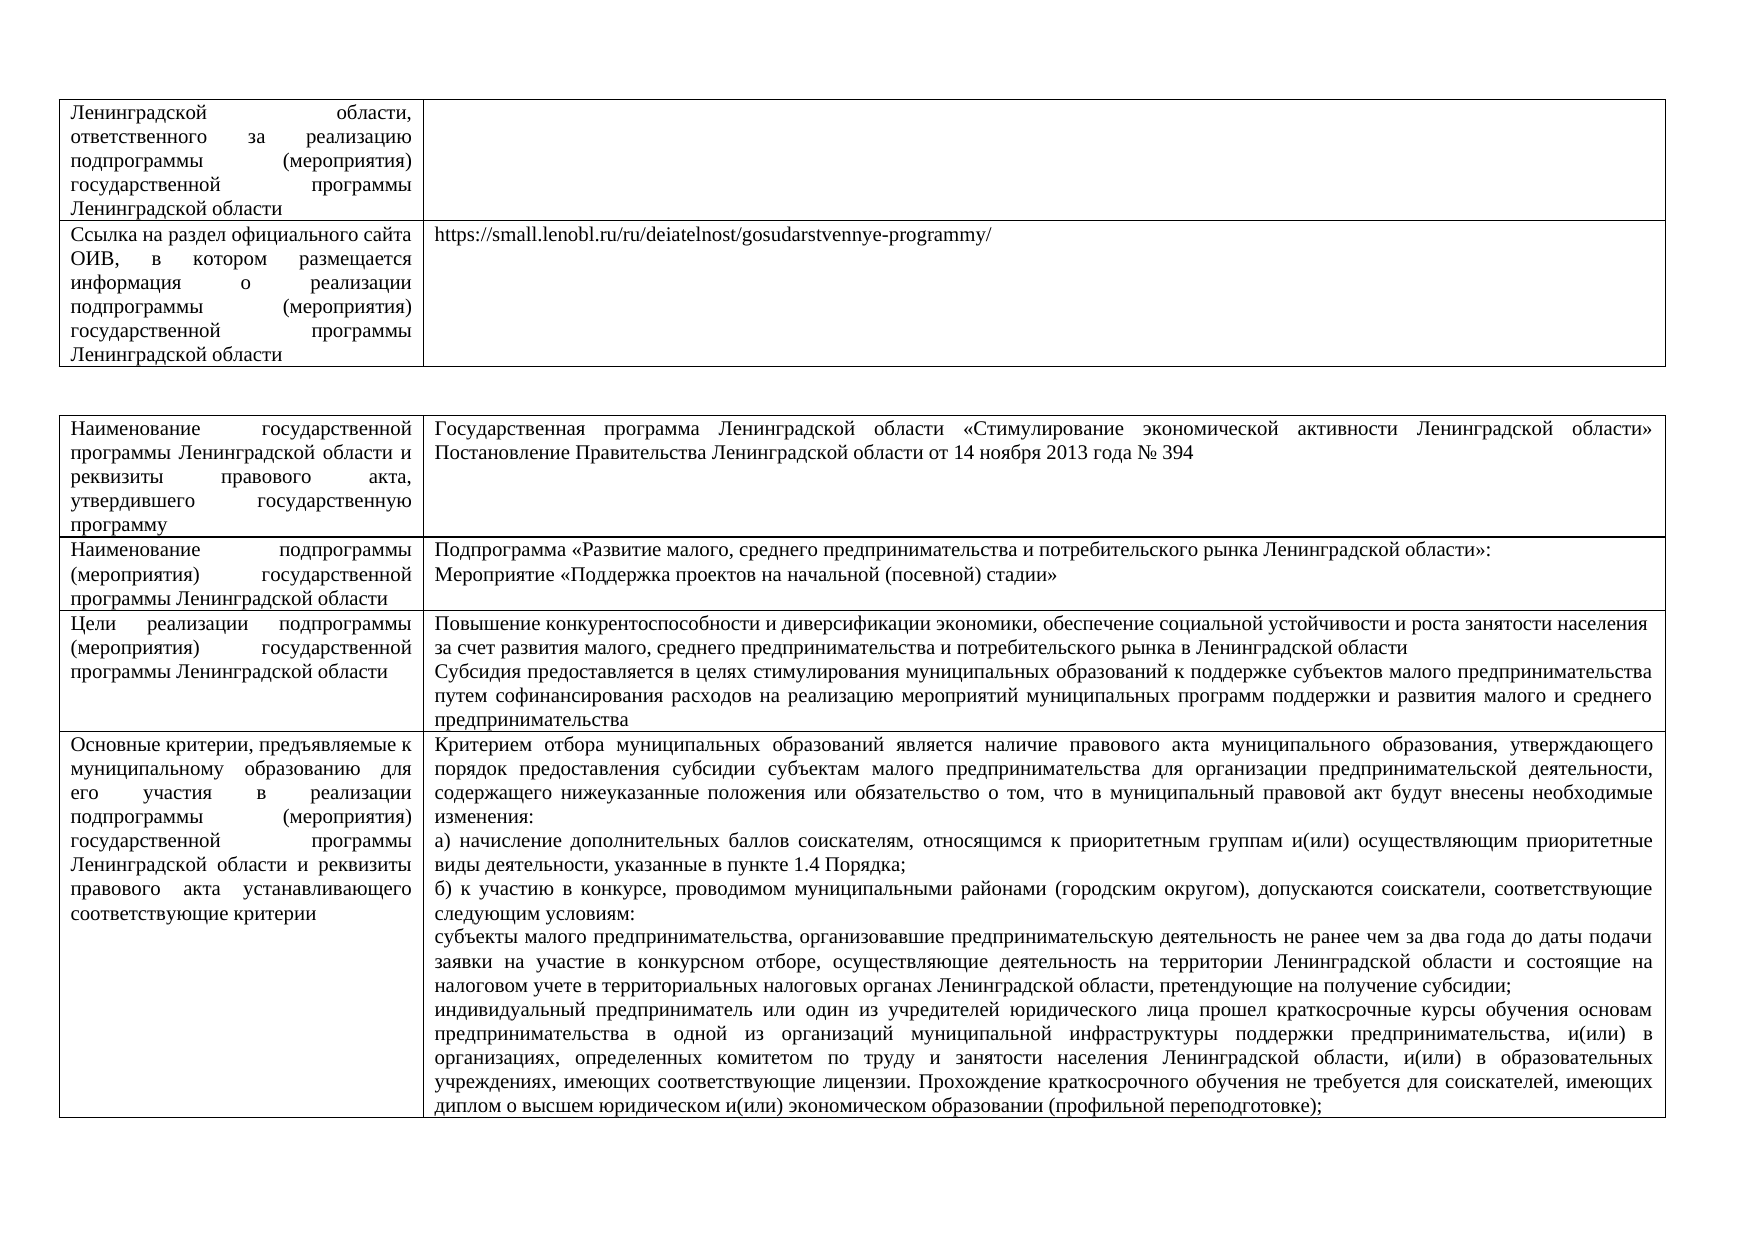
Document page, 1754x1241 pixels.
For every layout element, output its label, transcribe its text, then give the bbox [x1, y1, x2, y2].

table_cell Повышение конкурентоспособности и диверсификации экономики, обеспечение социальной устойчивости и роста занятости населения за счет развития малого, среднего предпринимательства и потребительского рынка в Ленинградской области Субсидия предоставляется в целях стимулирования муниципальных образований к поддержке субъектов малого предпринимательства путем софинансирования расходов на реализацию мероприятий муниципальных программ поддержки и развития малого и среднего предпринимательства [424, 611, 1665, 731]
table_cell Ссылка на раздел официального сайта ОИВ, в котором размещается информация о реализации подпрограммы (мероприятия) государственной программы Ленинградской области [60, 221, 423, 366]
table_cell Наименование подпрограммы (мероприятия) государственной программы Ленинградской области [60, 538, 423, 609]
table_cell Подпрограмма «Развитие малого, среднего предпринимательства и потребительского рынка Ленинградской области»: Мероприятие «Поддержка проектов на начальной (посевной) стадии» [424, 538, 1665, 609]
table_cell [60, 100, 423, 220]
table_header Наименование государственной программы Ленинградской области и реквизиты правового акта, утвердившего государственную программу [60, 416, 423, 536]
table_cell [424, 100, 1665, 220]
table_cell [424, 732, 1665, 1117]
table_cell https://small.lenobl.ru/ru/deiatelnost/gosudarstvennye-programmy/ [424, 221, 1665, 366]
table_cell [60, 732, 423, 1117]
table_header Государственная программа Ленинградской области «Стимулирование экономической активности Ленинградской области» Постановление Правительства Ленинградской области от 14 ноября 2013 года № 394 [424, 416, 1665, 536]
table_cell Цели реализации подпрограммы (мероприятия) государственной программы Ленинградской области [60, 611, 423, 731]
